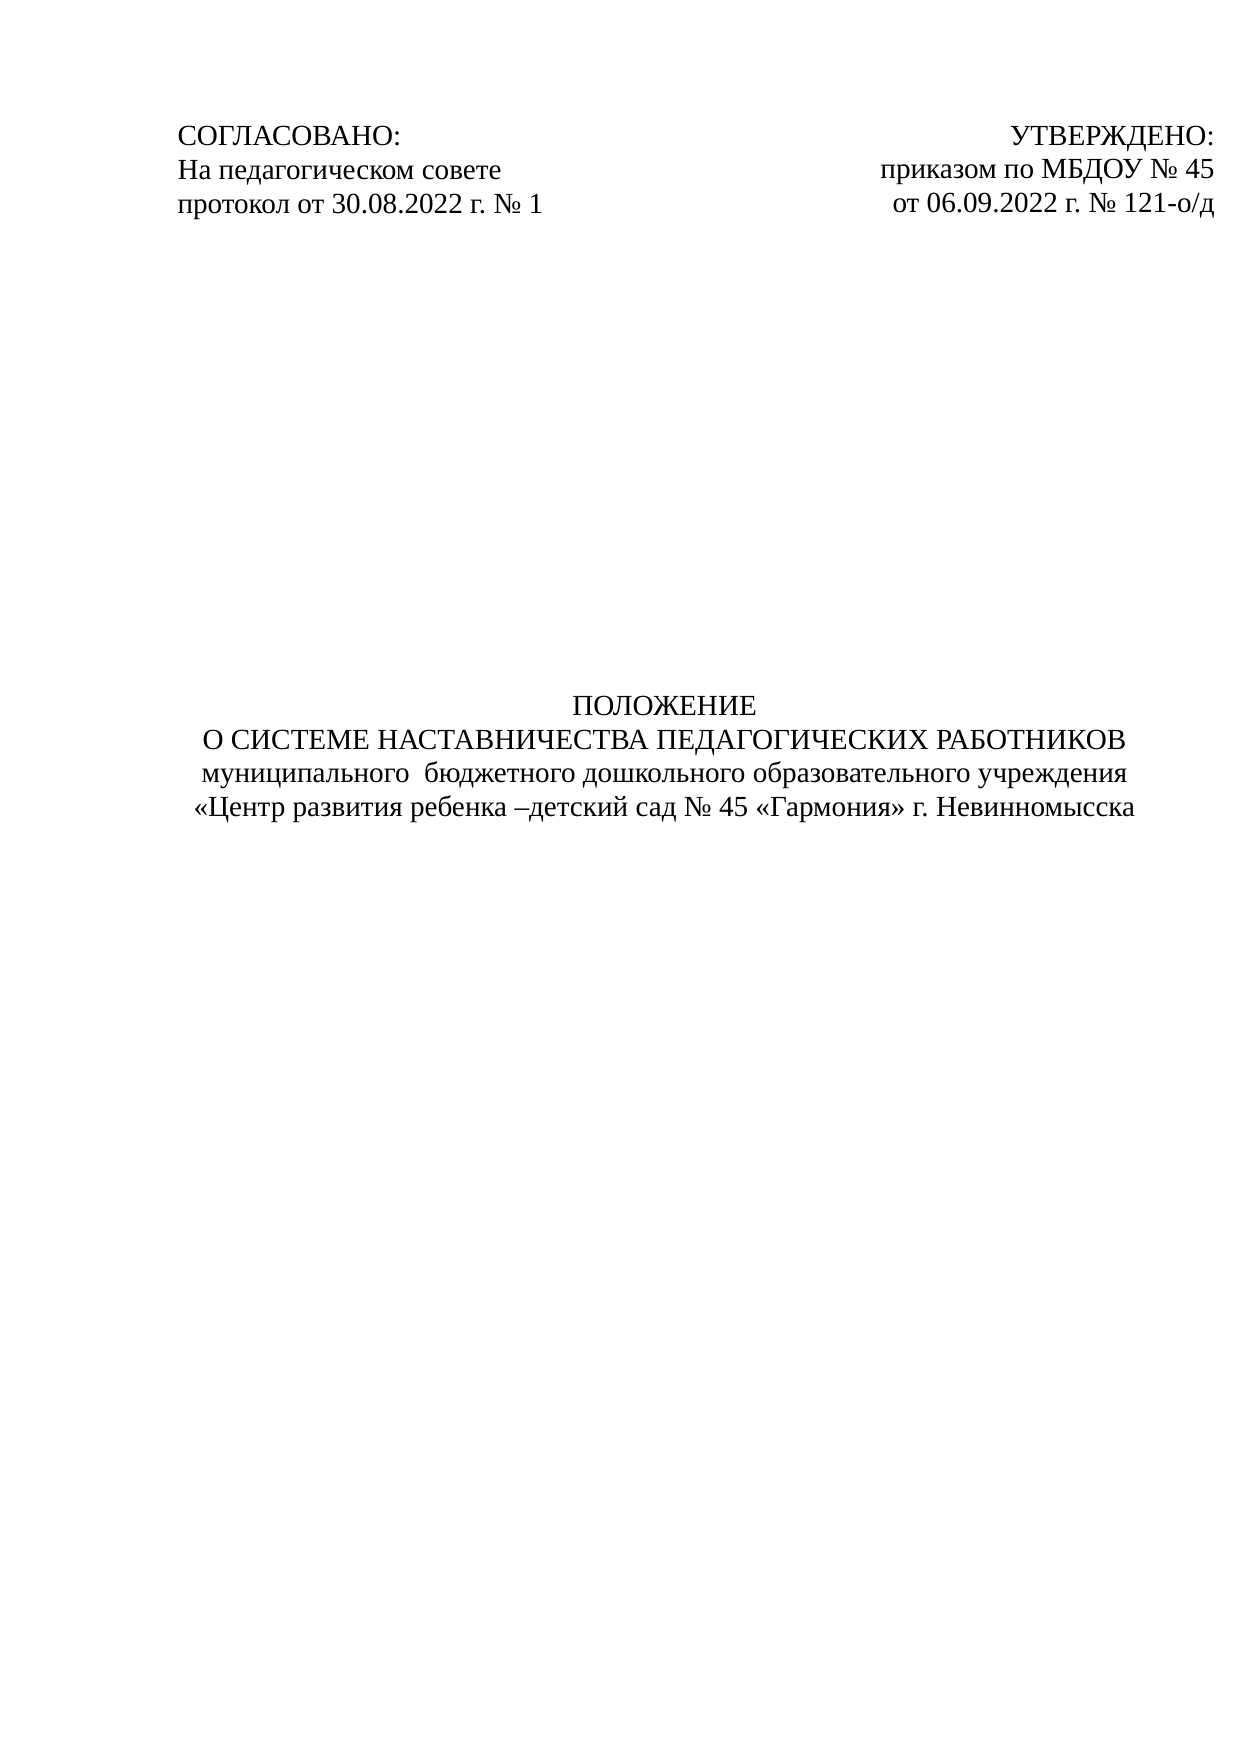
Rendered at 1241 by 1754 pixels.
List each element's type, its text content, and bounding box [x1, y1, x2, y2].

table_header УТВЕРЖДЕНО: приказом по МБДОУ № 45 от 06.09.2022 г. № 121-о/д [694, 118, 1226, 252]
table_header СОГЛАСОВАНО: На педагогическом совете протокол от 30.08.2022 г. № 1 [166, 118, 694, 252]
text муниципального бюджетного дошкольного образовательного учреждения «Центр развития ребенка –детский сад № 45 «Гармония» г. Невинномысска [177, 755, 1152, 822]
text О СИСТЕМЕ НАСТАВНИЧЕСТВА ПЕДАГОГИЧЕСКИХ РАБОТНИКОВ [177, 722, 1152, 755]
text ПОЛОЖЕНИЕ [177, 688, 1152, 722]
